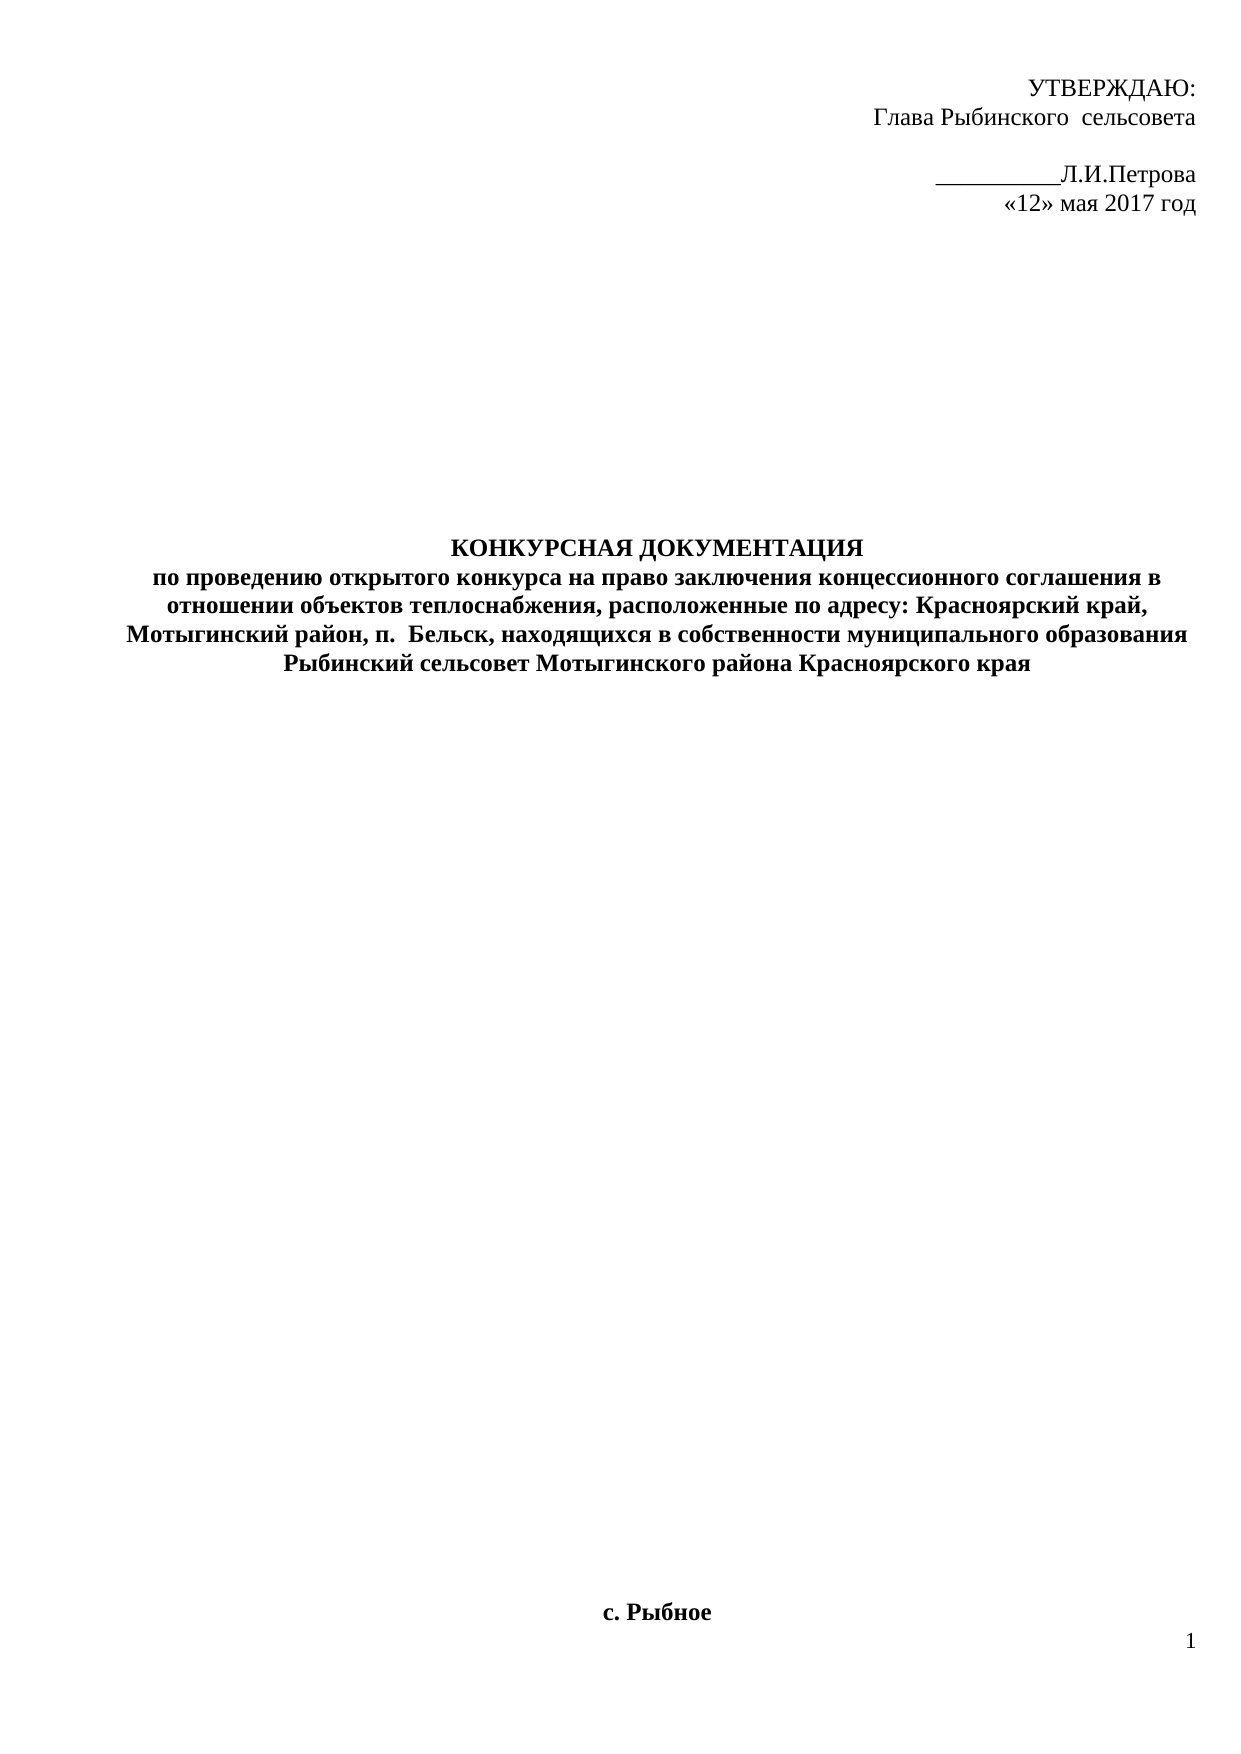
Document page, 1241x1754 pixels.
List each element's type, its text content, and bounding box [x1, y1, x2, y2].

text КОНКУРСНАЯ ДОКУМЕНТАЦИЯ [118, 533, 1196, 562]
text Глава Рыбинского сельсовета [118, 102, 1196, 131]
text __________Л.И.Петрова [118, 159, 1196, 188]
text «12» мая 2017 год [118, 188, 1196, 217]
text УТВЕРЖДАЮ: [118, 73, 1196, 102]
text с. Рыбное [118, 1597, 1196, 1626]
text по проведению открытого конкурса на право заключения концессионного соглашения в отношении объектов теплоснабжения, расположенные по адресу: Красноярский край, Мотыгинский район, п. Бельск, находящихся в собственности муниципального образования Рыбинский сельсовет Мотыгинского района Красноярского края [118, 562, 1196, 677]
